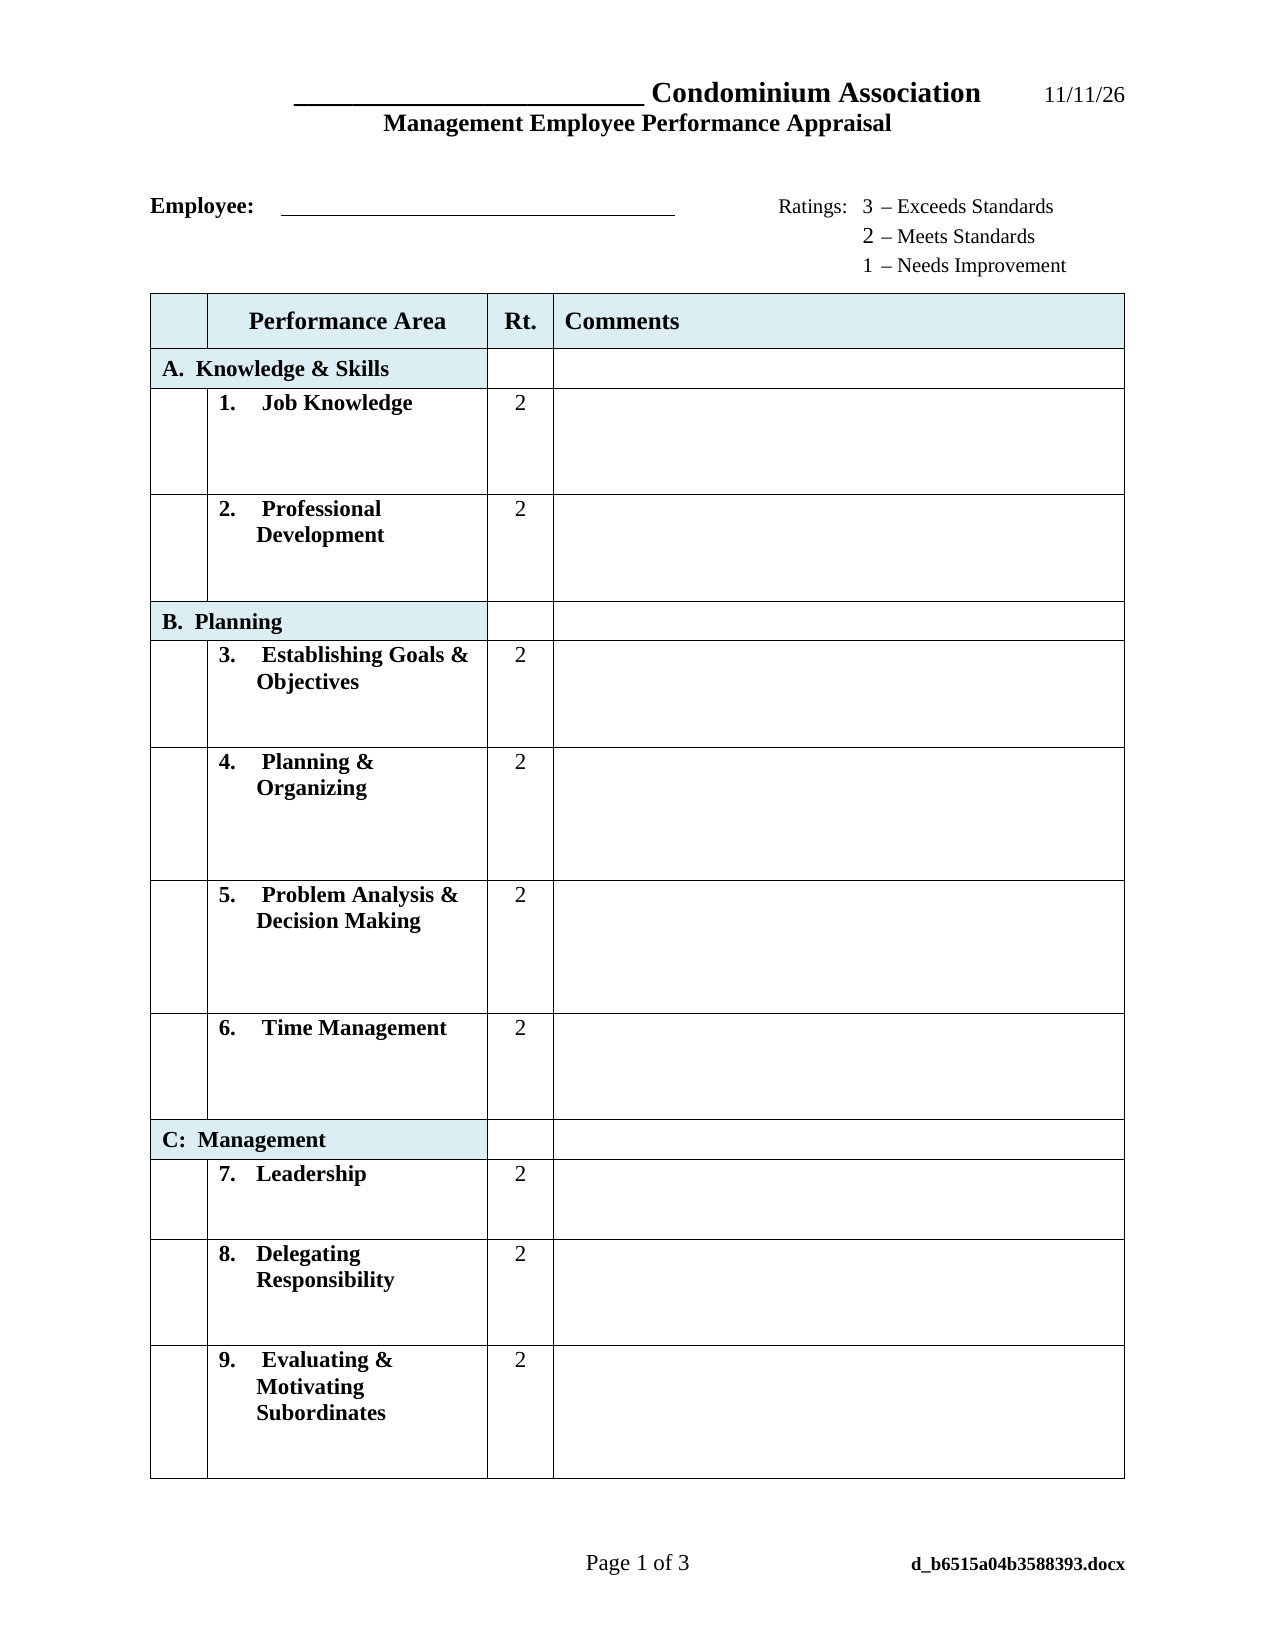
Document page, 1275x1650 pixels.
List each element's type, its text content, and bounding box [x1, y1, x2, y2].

table_cell 2 [488, 389, 553, 494]
table_cell [554, 1240, 1124, 1345]
table_cell [488, 1120, 553, 1159]
table_cell Problem Analysis & Decision Making [208, 881, 487, 1012]
table_cell [151, 1346, 207, 1478]
table_cell [554, 349, 1124, 388]
table_cell 2 [488, 748, 553, 880]
table_cell [554, 1014, 1124, 1119]
table_cell [151, 1160, 207, 1239]
table_cell 2 [488, 1240, 553, 1345]
table_cell [151, 389, 207, 494]
table_cell [554, 389, 1124, 494]
table_cell [554, 495, 1124, 601]
table_cell A. Knowledge & Skills [151, 349, 487, 388]
table_cell [488, 349, 553, 388]
table_cell Planning & Organizing [208, 748, 487, 880]
table_cell [151, 881, 207, 1012]
table_cell 2 [488, 1014, 553, 1119]
table_cell [554, 602, 1124, 640]
table_cell [151, 748, 207, 880]
table_cell 2 [488, 1346, 553, 1478]
table_cell Time Management [208, 1014, 487, 1119]
table_cell [151, 641, 207, 747]
table_header Rt. [488, 294, 553, 348]
table_cell [554, 641, 1124, 747]
text 2 – Meets Standards [150, 223, 1125, 249]
table_cell [554, 881, 1124, 1012]
table_cell [554, 1120, 1124, 1159]
table_header Performance Area [208, 294, 487, 348]
table_cell [151, 1014, 207, 1119]
table_cell C: Management [151, 1120, 487, 1159]
table_cell [488, 602, 553, 640]
table_cell Evaluating & Motivating Subordinates [208, 1346, 487, 1478]
table_cell [151, 495, 207, 601]
table_cell B. Planning [151, 602, 487, 640]
table_cell 2 [488, 641, 553, 747]
table_cell [554, 1346, 1124, 1478]
table_cell [554, 748, 1124, 880]
table_cell [151, 1240, 207, 1345]
table_cell 2 [488, 1160, 553, 1239]
text Employee: Ratings: 3 – Exceeds Standards [150, 192, 1125, 219]
table_cell Leadership [208, 1160, 487, 1239]
table_cell Establishing Goals & Objectives [208, 641, 487, 747]
table_cell [554, 1160, 1124, 1239]
table_header Comments [554, 294, 1124, 348]
table_cell 2 [488, 881, 553, 1012]
table_cell Delegating Responsibility [208, 1240, 487, 1345]
table_cell Job Knowledge [208, 389, 487, 494]
table_cell 2 [488, 495, 553, 601]
table_cell Professional Development [208, 495, 487, 601]
table_header [151, 294, 207, 348]
text 1 – Needs Improvement [150, 253, 1125, 277]
